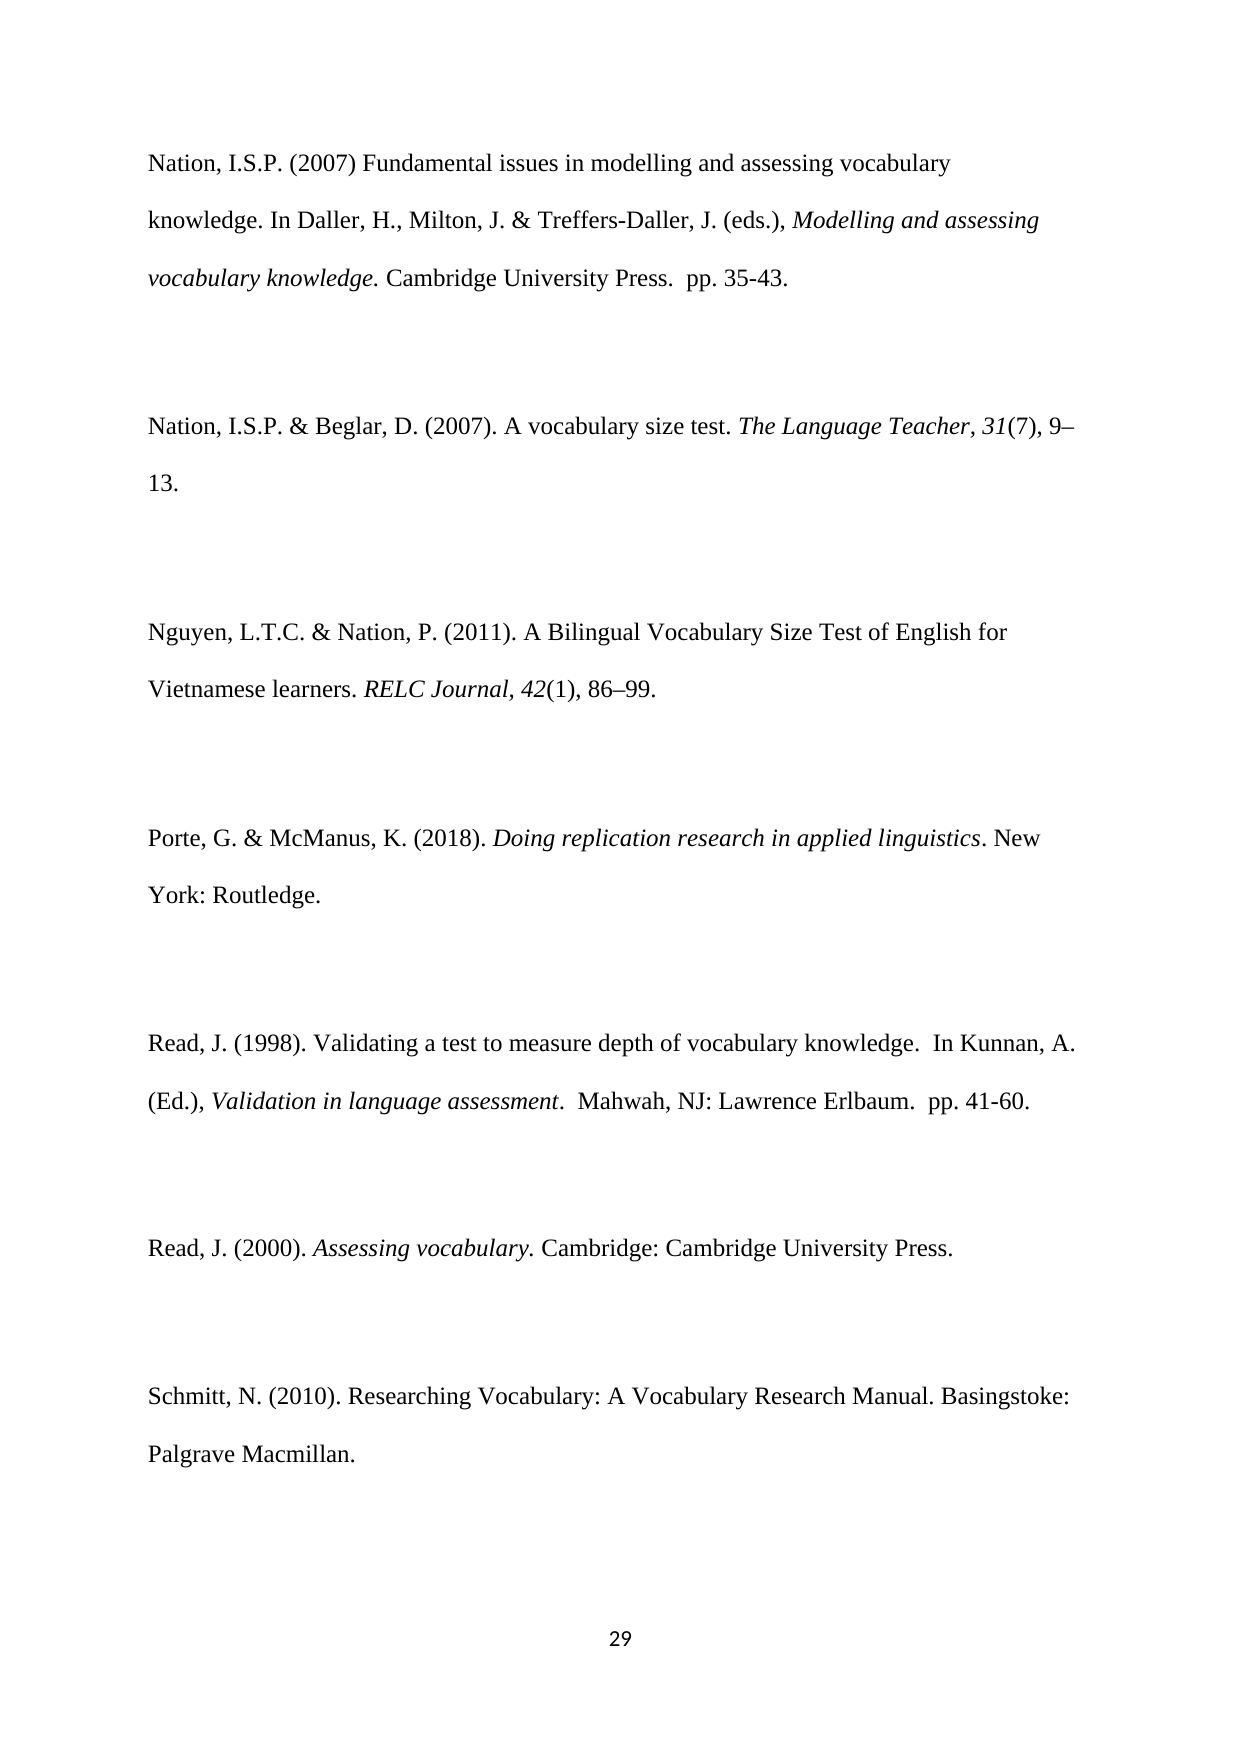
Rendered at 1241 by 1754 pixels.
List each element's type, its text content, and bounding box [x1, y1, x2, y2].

text Nation, I.S.P. (2007) Fundamental issues in modelling and assessing vocabulary knowledge. In Daller, H., Milton, J. & Treffers-Daller, J. (eds.), Modelling and assessing vocabulary knowledge. Cambridge University Press. pp. 35-43. [148, 148, 1093, 291]
text Nguyen, L.T.C. & Nation, P. (2011). A Bilingual Vocabulary Size Test of English for Vietnamese learners. RELC Journal, 42(1), 86–99. [148, 617, 1093, 703]
text Read, J. (1998). Validating a test to measure depth of vocabulary knowledge. In Kunnan, A. (Ed.), Validation in language assessment. Mahwah, NJ: Lawrence Erlbaum. pp. 41-60. [148, 1028, 1093, 1115]
text Read, J. (2000). Assessing vocabulary. Cambridge: Cambridge University Press. [148, 1233, 1093, 1262]
text Porte, G. & McManus, K. (2018). Doing replication research in applied linguistics. New York: Routledge. [148, 823, 1093, 909]
text Schmitt, N. (2010). Researching Vocabulary: A Vocabulary Research Manual. Basingstoke: Palgrave Macmillan. [148, 1381, 1093, 1467]
text Nation, I.S.P. & Beglar, D. (2007). A vocabulary size test. The Language Teacher, 31(7), 9–13. [148, 411, 1093, 497]
